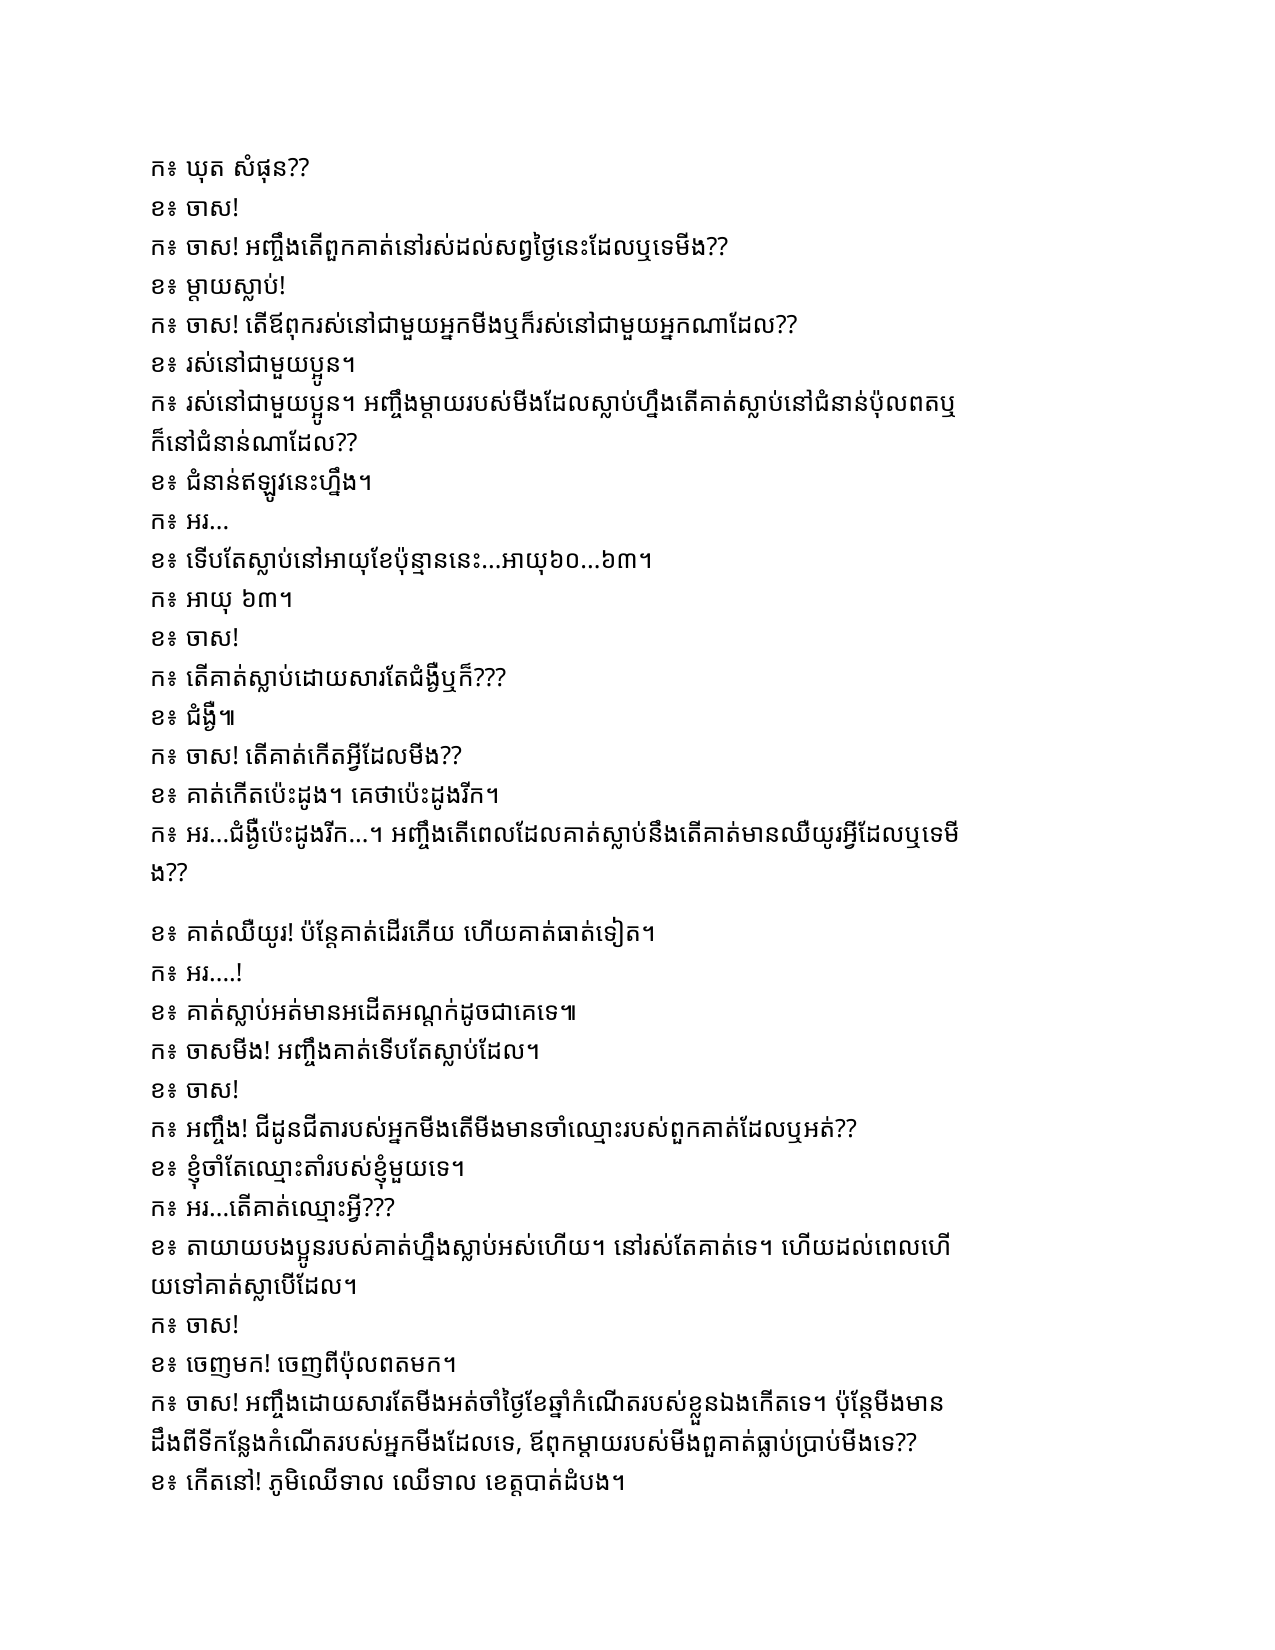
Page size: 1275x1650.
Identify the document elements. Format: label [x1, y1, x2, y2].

text [150, 150, 1125, 889]
text [150, 915, 1125, 1497]
